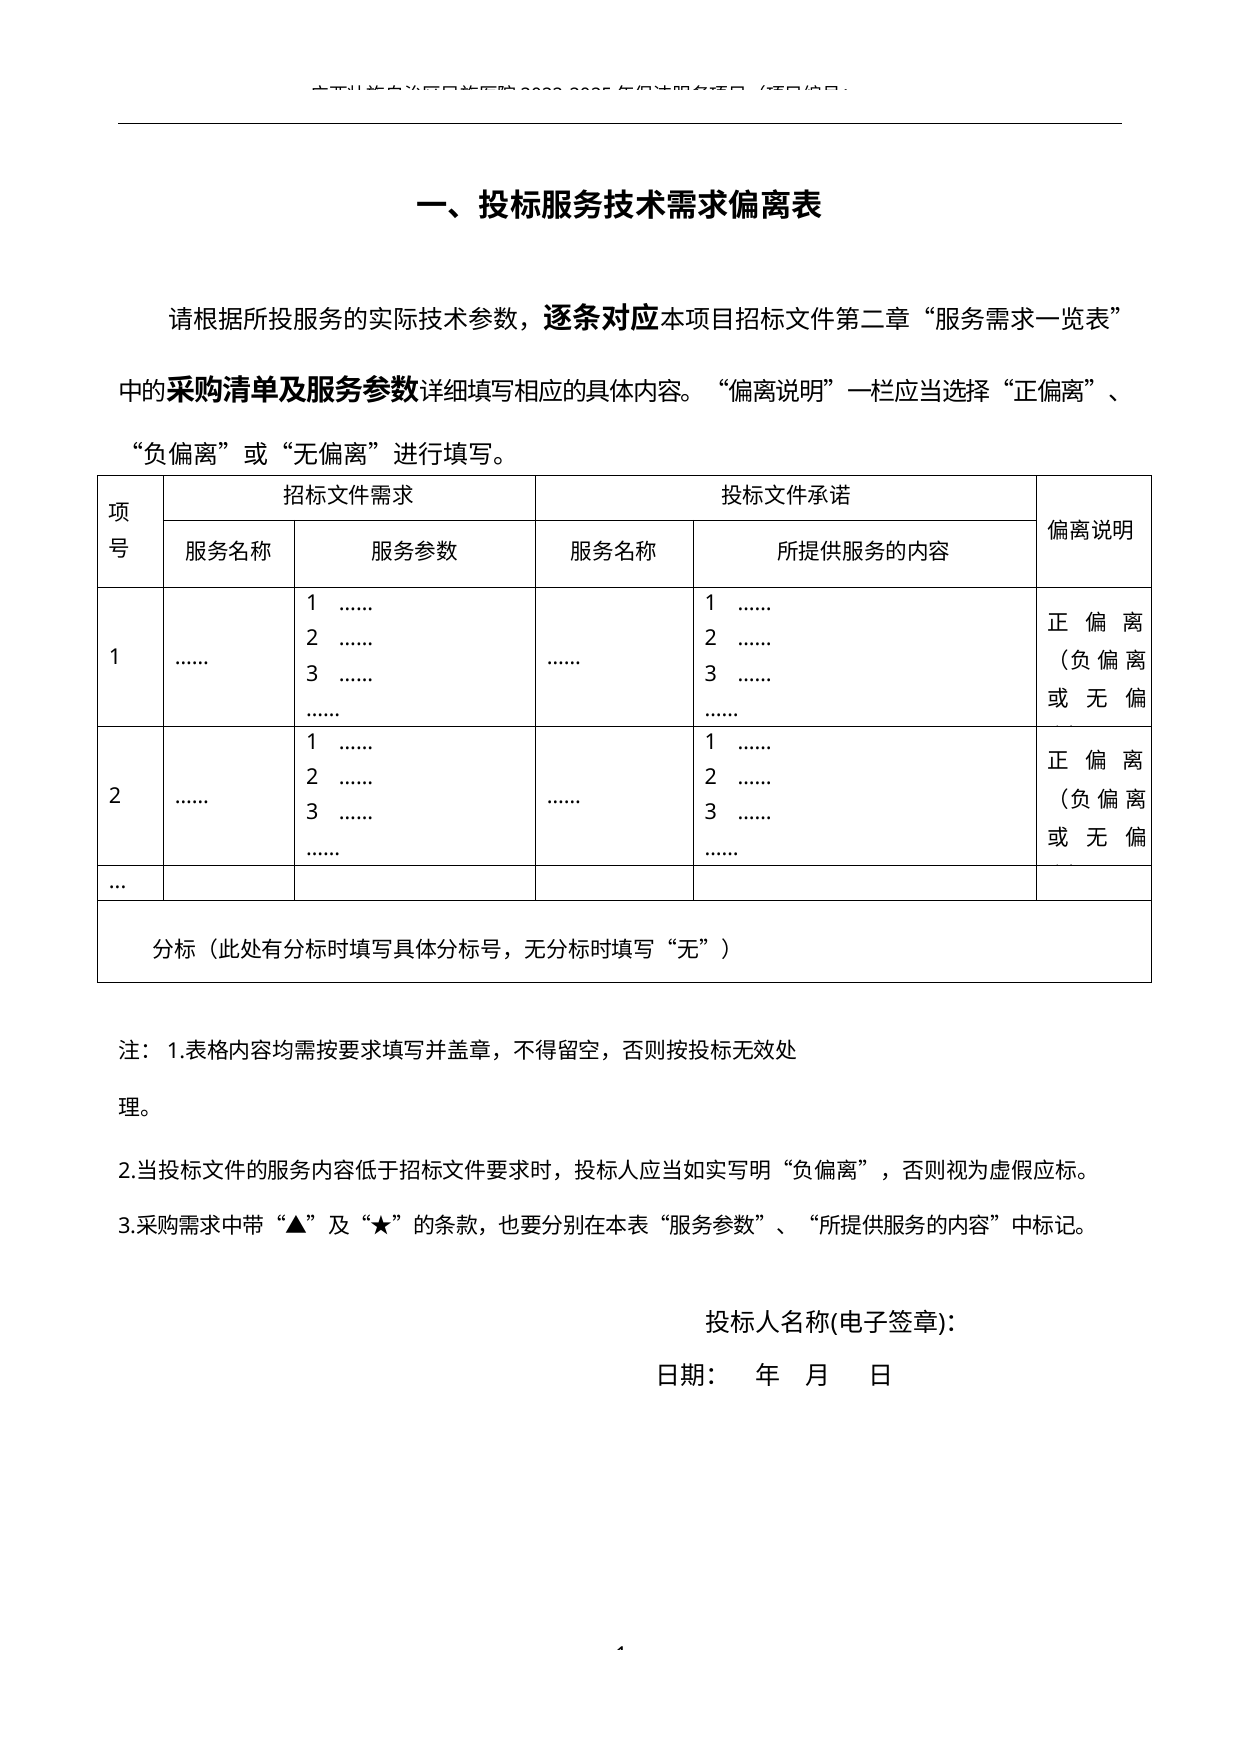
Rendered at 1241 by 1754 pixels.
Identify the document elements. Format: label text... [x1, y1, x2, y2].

text 投标人名称(电子签章)： 日期： 年 月 日 [655, 1302, 981, 1392]
text 注： 1.表格内容均需按要求填写并盖章，不得留空，否则按投标无效处理。 [118, 1033, 804, 1122]
text 3.采购需求中带“▲”及“★”的条款，也要分别在本表“服务参数”、“所提供服务的内容”中标记。 [118, 1208, 1163, 1240]
text 2.当投标文件的服务内容低于招标文件要求时，投标人应当如实写明“负偏离”，否则视为虚假应标。 [118, 1153, 1163, 1184]
text 请根据所投服务的实际技术参数，逐条对应本项目招标文件第二章“服务需求一览表” 中的采购清单及服务参数详细填写相应的具体内容。“偏离说明”一栏应当选择“正偏离”、 “负偏离”或“无偏离”进行填写。 [118, 295, 1135, 471]
text 一、投标服务技术需求偏离表 [416, 180, 1163, 225]
